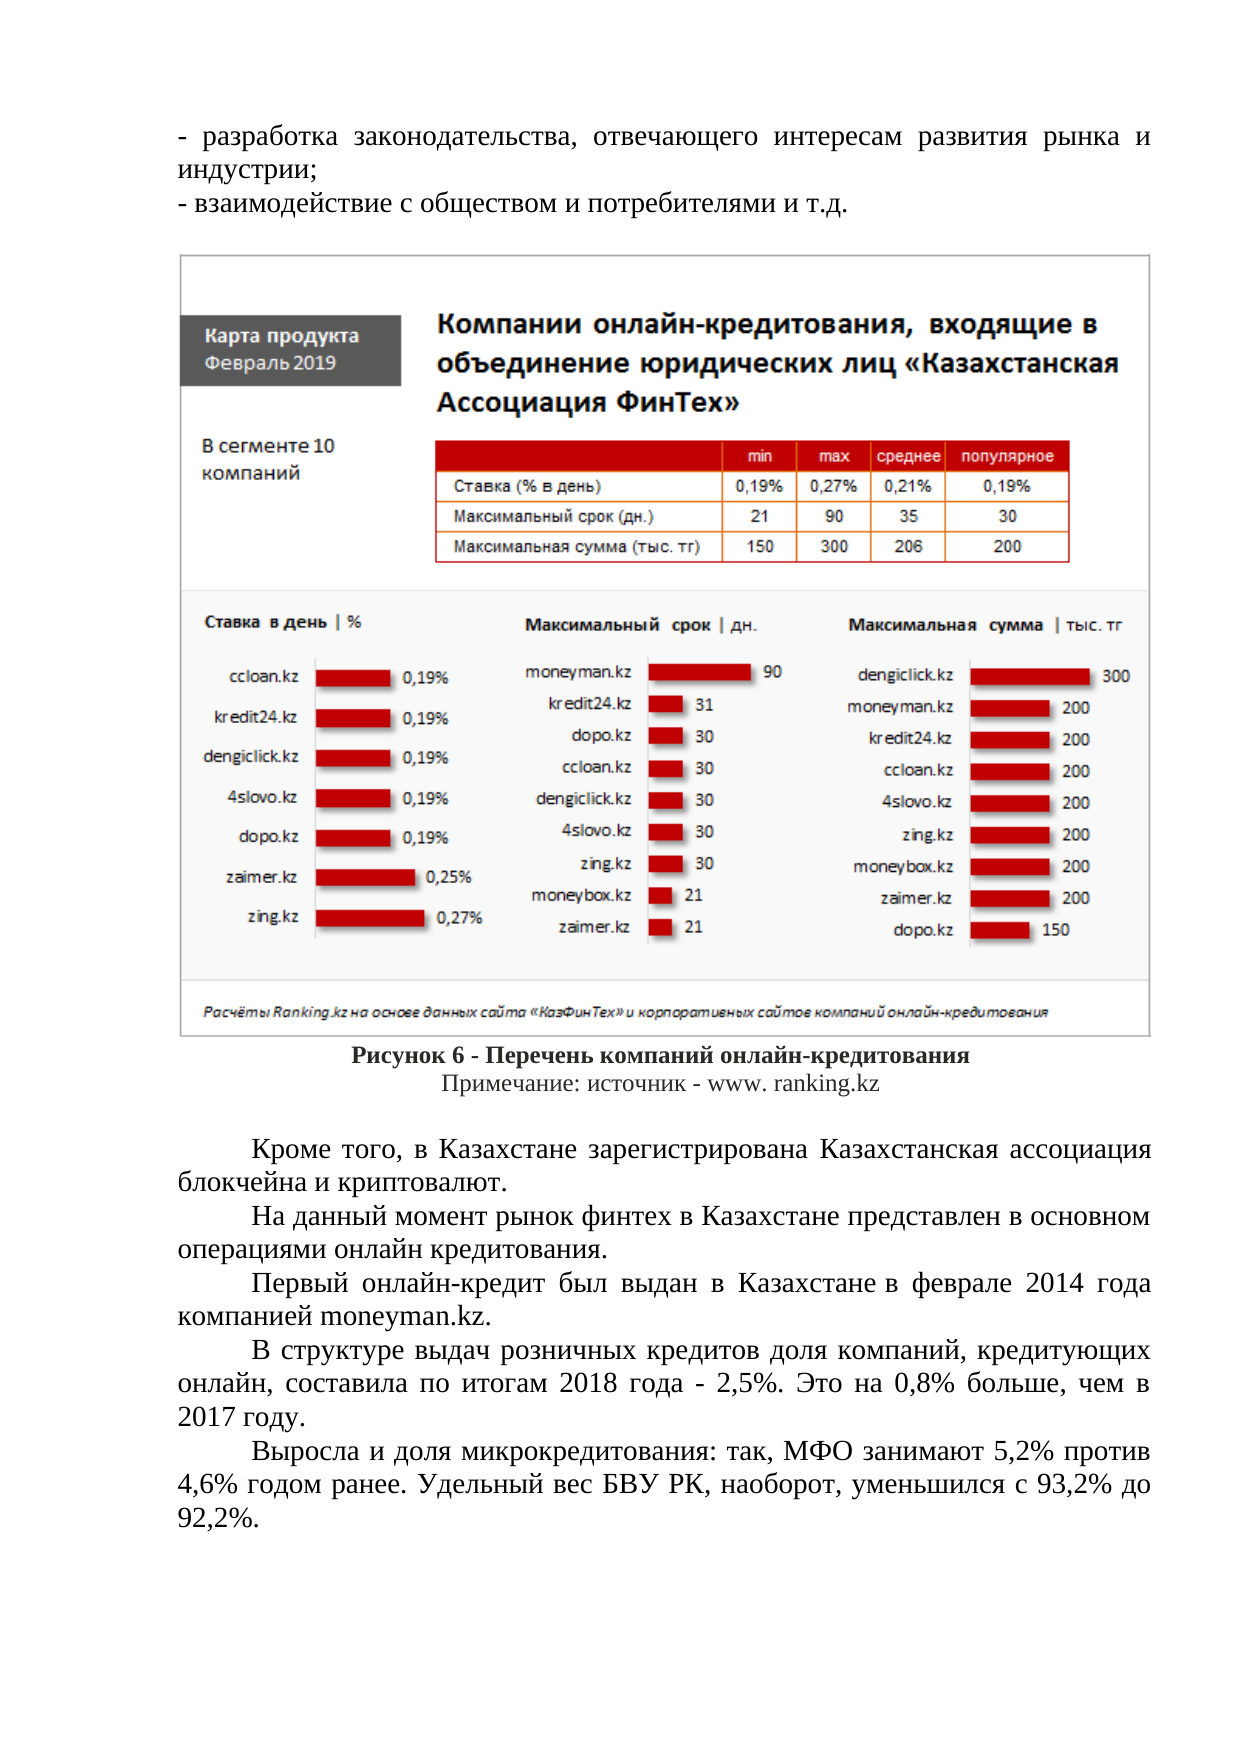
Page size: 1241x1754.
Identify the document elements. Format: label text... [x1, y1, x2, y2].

text Рисунок 6 - Перечень компаний онлайн-кредитования [185, 1040, 1136, 1068]
text - взаимодействие с обществом и потребителями и т.д. [177, 185, 1152, 219]
text Выросла и доля микрокредитования: так, МФО занимают 5,2% против 4,6% годом ранее. Удельный вес БВУ РК, наоборот, уменьшился с 93,2% до 92,2%. [177, 1433, 1152, 1533]
text Примечание: источник - www. ranking.kz [185, 1068, 1136, 1097]
text Первый онлайн-кредит был выдан в Казахстане в феврале 2014 года компанией moneyman.kz. [177, 1265, 1152, 1332]
text На данный момент рынок финтех в Казахстане представлен в основном операциями онлайн кредитования. [177, 1198, 1152, 1265]
text - разработка законодательства, отвечающего интересам развития рынка и индустрии; [177, 118, 1152, 185]
text Кроме того, в Казахстане зарегистрирована Казахстанская ассоциация блокчейна и криптовалют. [177, 1131, 1152, 1198]
picture [177, 252, 1152, 1040]
text В структуре выдач розничных кредитов доля компаний, кредитующих онлайн, составила по итогам 2018 года - 2,5%. Это на 0,8% больше, чем в 2017 году. [177, 1332, 1152, 1433]
